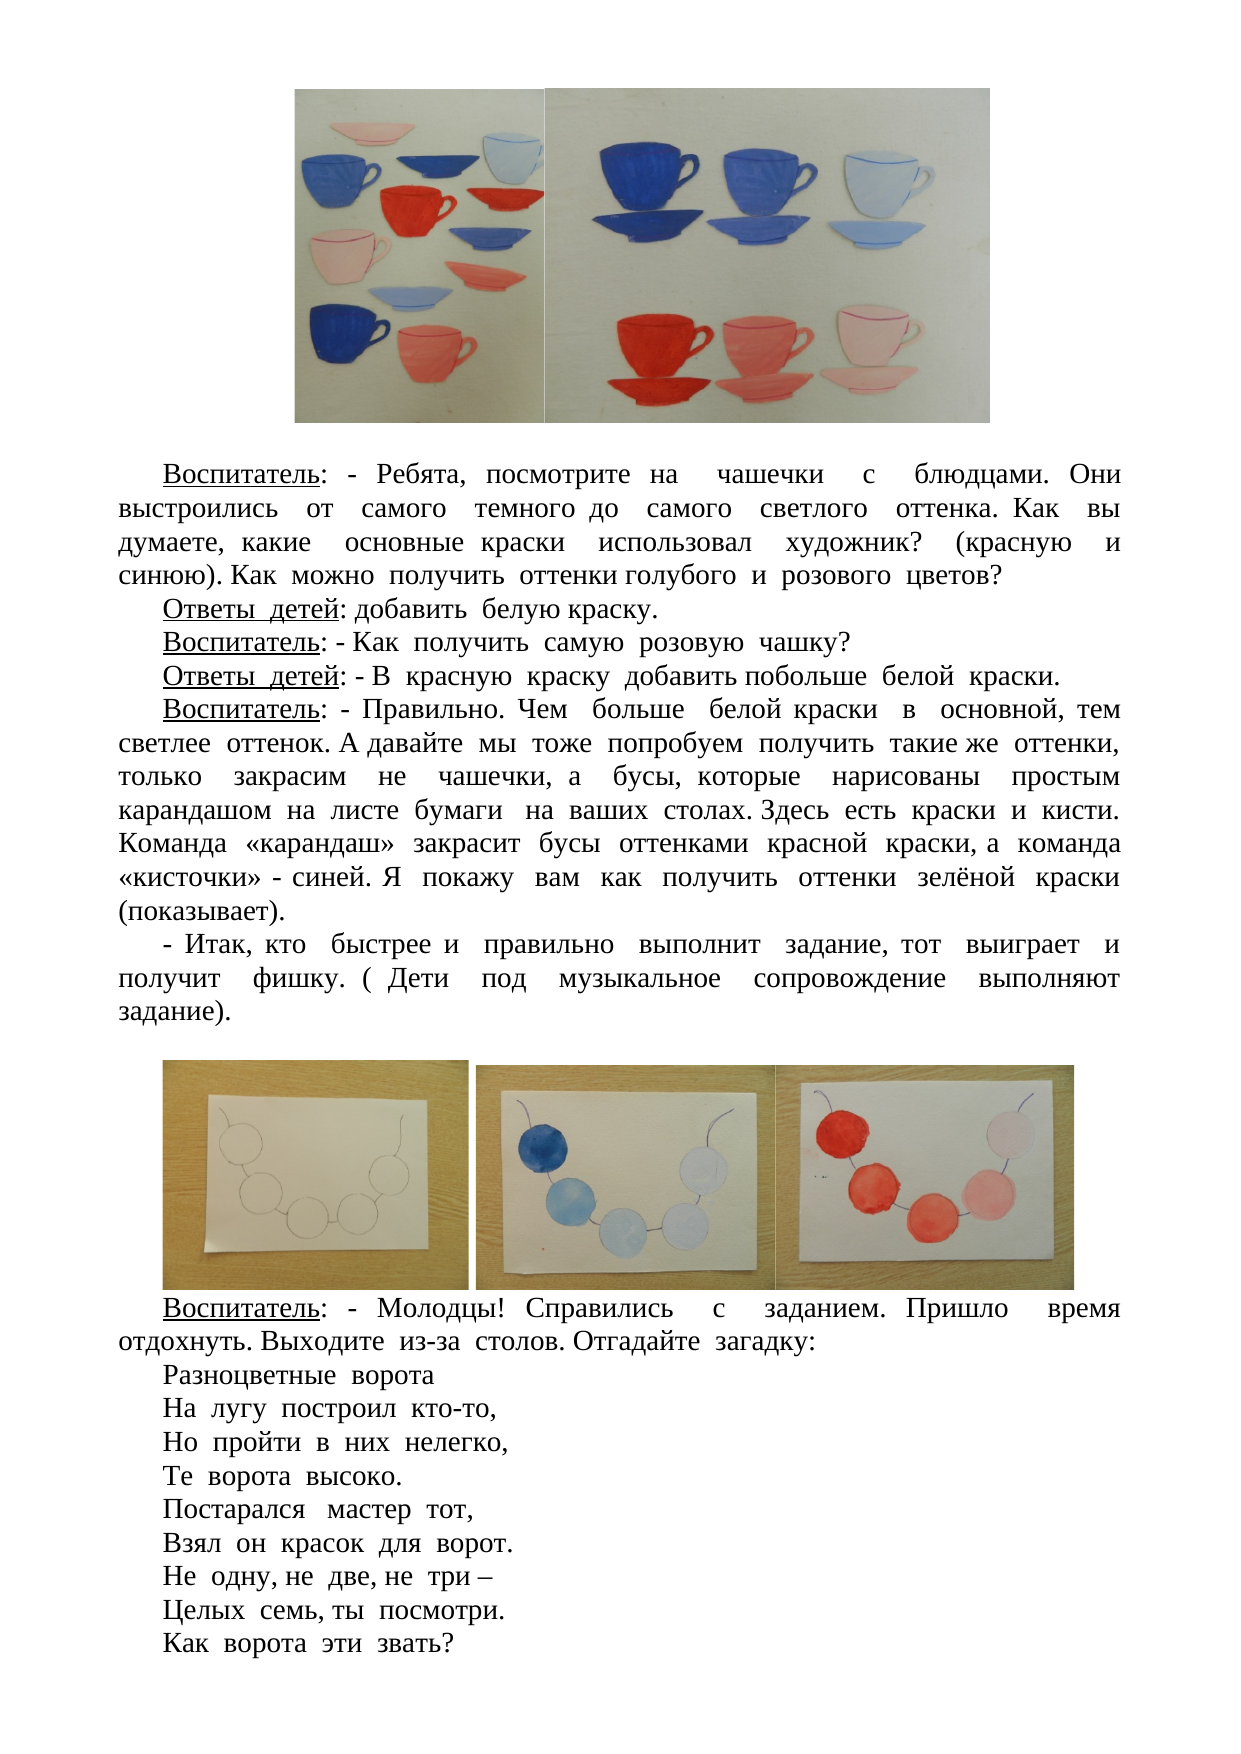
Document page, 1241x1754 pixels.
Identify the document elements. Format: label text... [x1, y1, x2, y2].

text Постарался мастер тот, [118, 1491, 1122, 1525]
text На лугу построил кто-то, [118, 1391, 1122, 1424]
picture [294, 88, 990, 423]
text Разноцветные ворота [118, 1357, 1122, 1391]
text Воспитатель: - Молодцы! Справились с заданием. Пришло время отдохнуть. Выходите из-за столов. Отгадайте загадку: [118, 1290, 1122, 1357]
text Воспитатель: - Правильно. Чем больше белой краски в основной, тем светлее оттенок. А давайте мы тоже попробуем получить такие же оттенки, только закрасим не чашечки, а бусы, которые нарисованы простым карандашом на листе бумаги на ваших столах. Здесь есть краски и кисти. Команда «карандаш» закрасит бусы оттенками красной краски, а команда «кисточки» - синей. Я покажу вам как получить оттенки зелёной краски (показывает). [118, 691, 1122, 926]
text Воспитатель: - Как получить самую розовую чашку? [118, 624, 1122, 658]
picture [162, 1060, 469, 1290]
text Но пройти в них нелегко, [118, 1424, 1122, 1458]
text Ответы детей: - В красную краску добавить побольше белой краски. [118, 658, 1122, 691]
text Воспитатель: - Ребята, посмотрите на чашечки с блюдцами. Они выстроились от самого темного до самого светлого оттенка. Как вы думаете, какие основные краски использовал художник? (красную и синюю). Как можно получить оттенки голубого и розового цветов? [118, 457, 1122, 591]
text Те ворота высоко. [118, 1458, 1122, 1491]
text Не одну, не две, не три – [118, 1558, 1122, 1592]
text Ответы детей: добавить белую краску. [118, 591, 1122, 624]
picture [475, 1065, 1075, 1290]
text - Итак, кто быстрее и правильно выполнит задание, тот выиграет и получит фишку. ( Дети под музыкальное сопровождение выполняют задание). [118, 926, 1122, 1027]
text Целых семь, ты посмотри. [118, 1592, 1122, 1625]
text Взял он красок для ворот. [118, 1525, 1122, 1558]
text Как ворота эти звать? [118, 1625, 1122, 1659]
